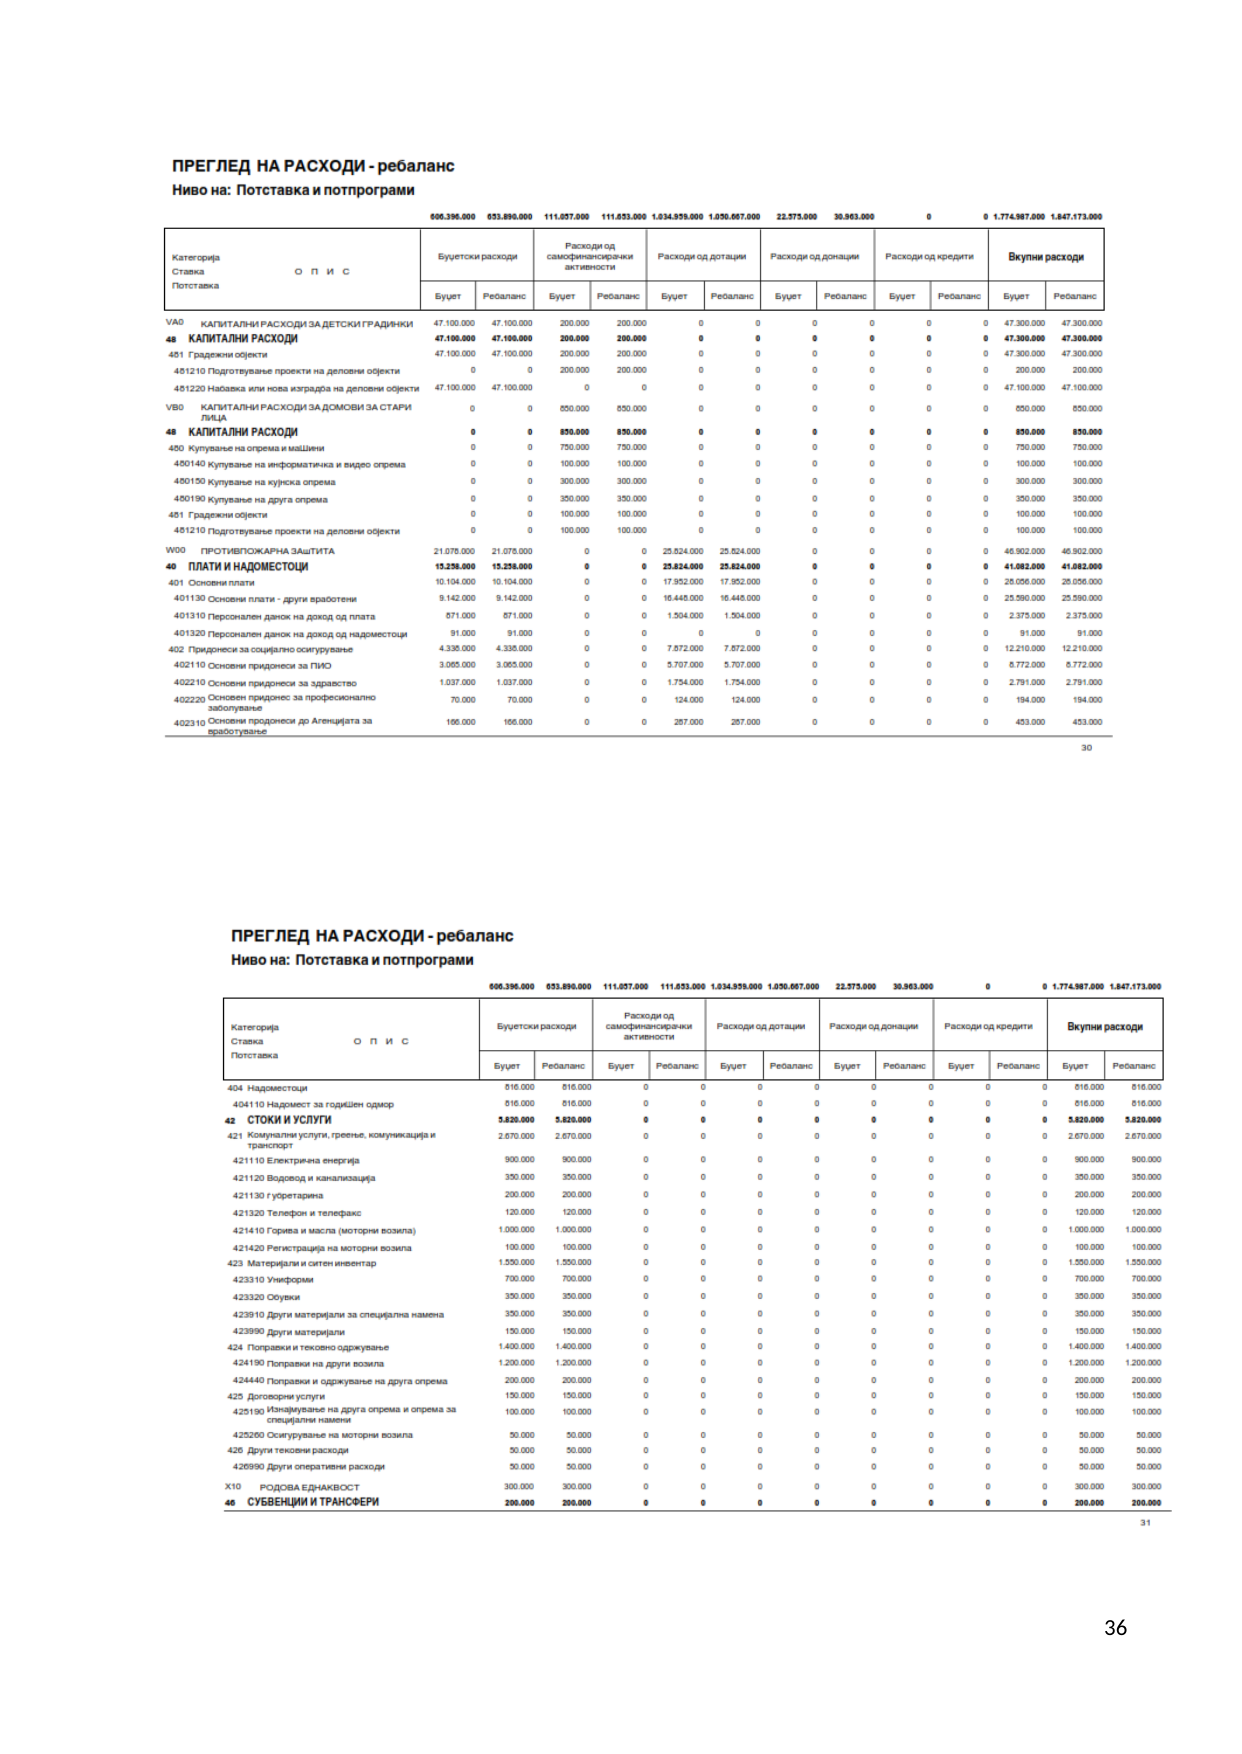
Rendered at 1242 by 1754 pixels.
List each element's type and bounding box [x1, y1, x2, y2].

picture [202, 882, 1186, 1577]
picture [143, 112, 1127, 808]
